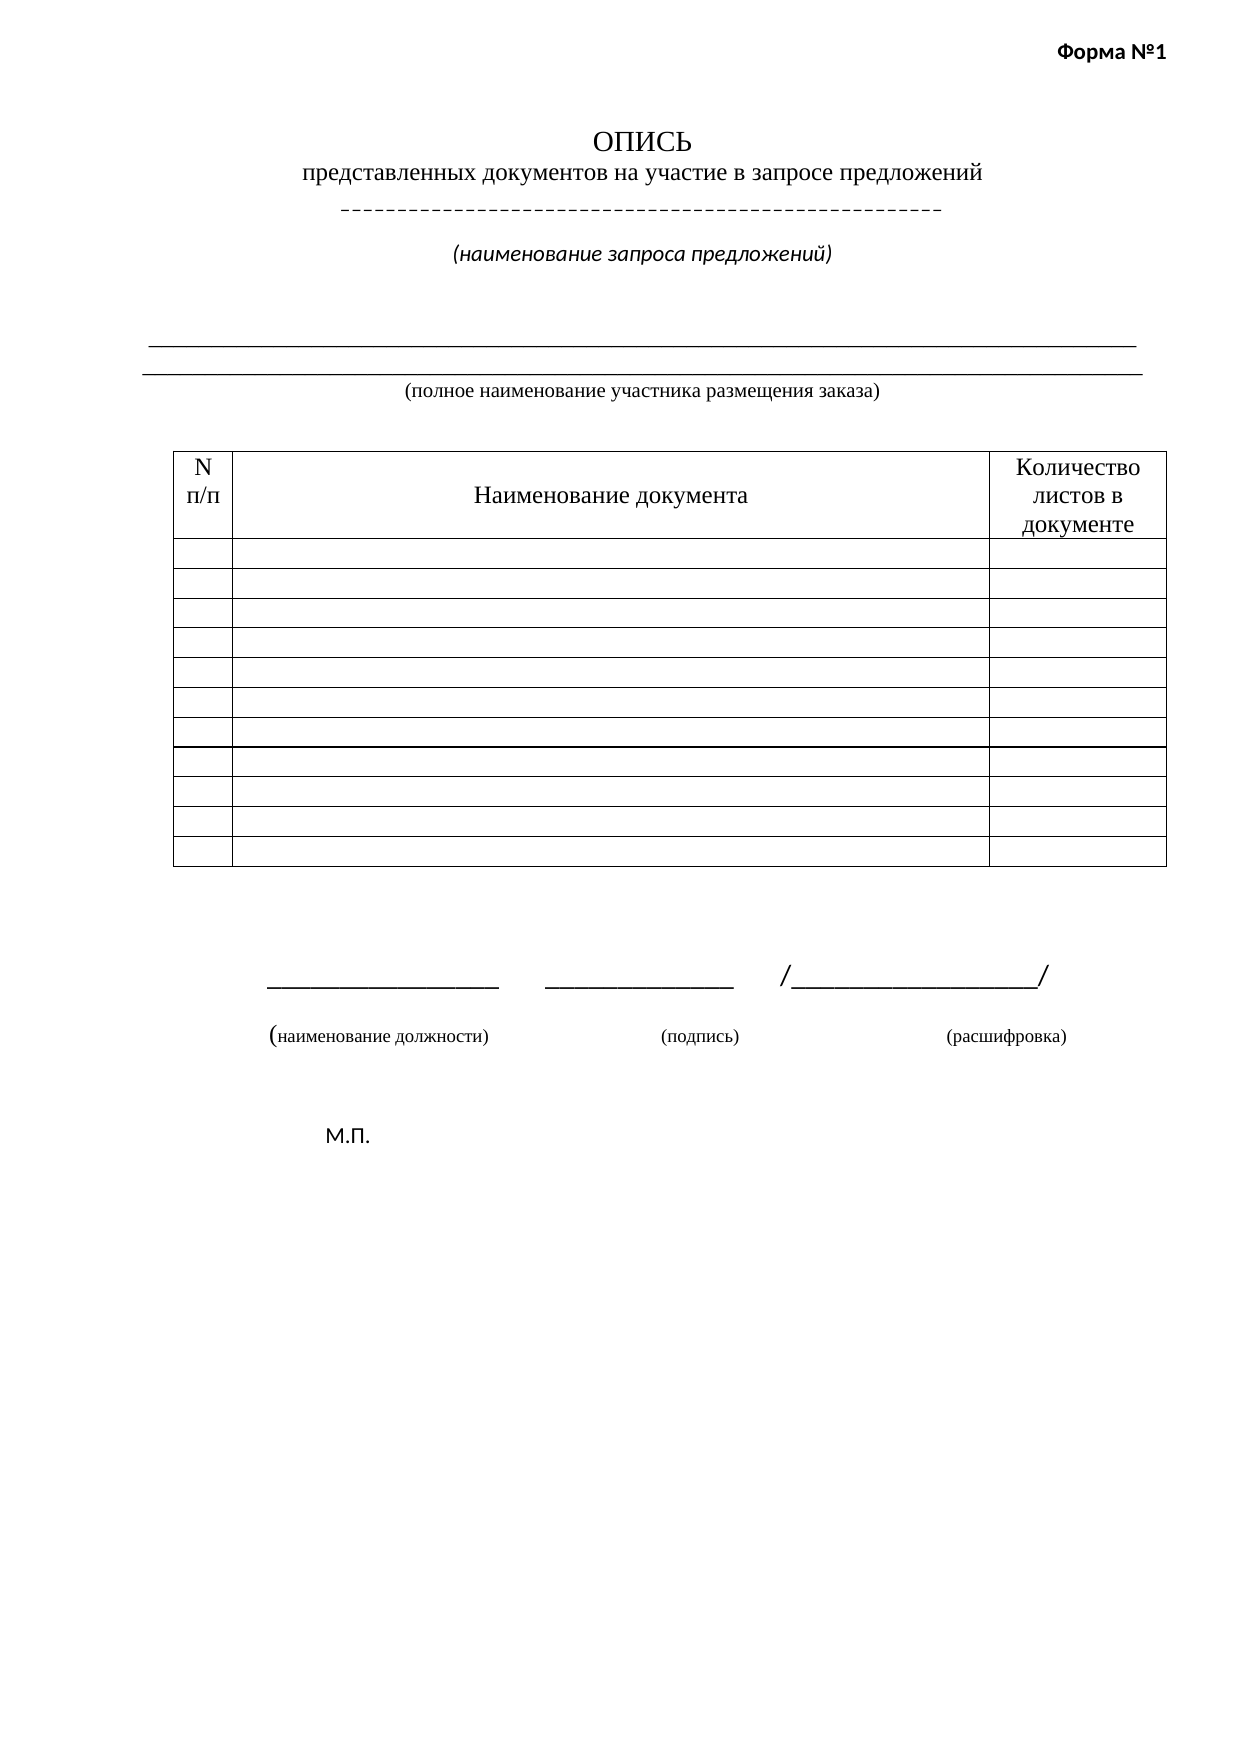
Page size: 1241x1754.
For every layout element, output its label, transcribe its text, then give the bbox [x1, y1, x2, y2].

table_cell [990, 718, 1166, 746]
table_cell [990, 539, 1166, 568]
text (полное наименование участника размещения заказа) [118, 378, 1167, 402]
table_cell [990, 599, 1166, 627]
text Форма №1 [118, 37, 1167, 65]
table_cell [233, 688, 989, 717]
table_cell [233, 807, 989, 836]
text ________________________________________________________________________________ [118, 349, 1167, 378]
table_cell [174, 718, 232, 746]
table_cell [990, 658, 1166, 687]
table_header N п/п [174, 452, 232, 538]
table_cell [990, 837, 1166, 866]
table_cell [174, 539, 232, 568]
table_cell [174, 777, 232, 806]
table_cell [233, 718, 989, 746]
table_cell [990, 748, 1166, 776]
table_header Количество листов в документе [990, 452, 1166, 538]
table_cell [174, 837, 232, 866]
text (наименование запроса предложений) [118, 239, 1167, 267]
table_cell [990, 777, 1166, 806]
table_header Наименование документа [233, 452, 989, 538]
table_cell [174, 807, 232, 836]
table_cell [990, 807, 1166, 836]
table_header ________________ _____________ /_________________/ (наименование должности) (подпись) (расшифровка) [174, 895, 1091, 1122]
text _______________________________________________________________________________ [118, 321, 1167, 349]
text ОПИСЬ [118, 124, 1167, 157]
table_cell [233, 569, 989, 597]
table_cell [174, 599, 232, 627]
table_cell [174, 658, 232, 687]
table_cell [174, 569, 232, 597]
table_cell [233, 539, 989, 568]
table_cell [233, 628, 989, 657]
table_cell [990, 688, 1166, 717]
table_cell [174, 628, 232, 657]
table_cell [233, 599, 989, 627]
table_cell [233, 748, 989, 776]
table_cell [233, 777, 989, 806]
text _____________________________________________________ [118, 186, 1167, 214]
text М.П. [118, 1122, 1167, 1149]
table_cell [174, 688, 232, 717]
text представленных документов на участие в запросе предложений [118, 157, 1167, 186]
table_cell [174, 748, 232, 776]
table_cell [233, 837, 989, 866]
table_cell [990, 569, 1166, 597]
table_cell [233, 658, 989, 687]
table_cell [990, 628, 1166, 657]
